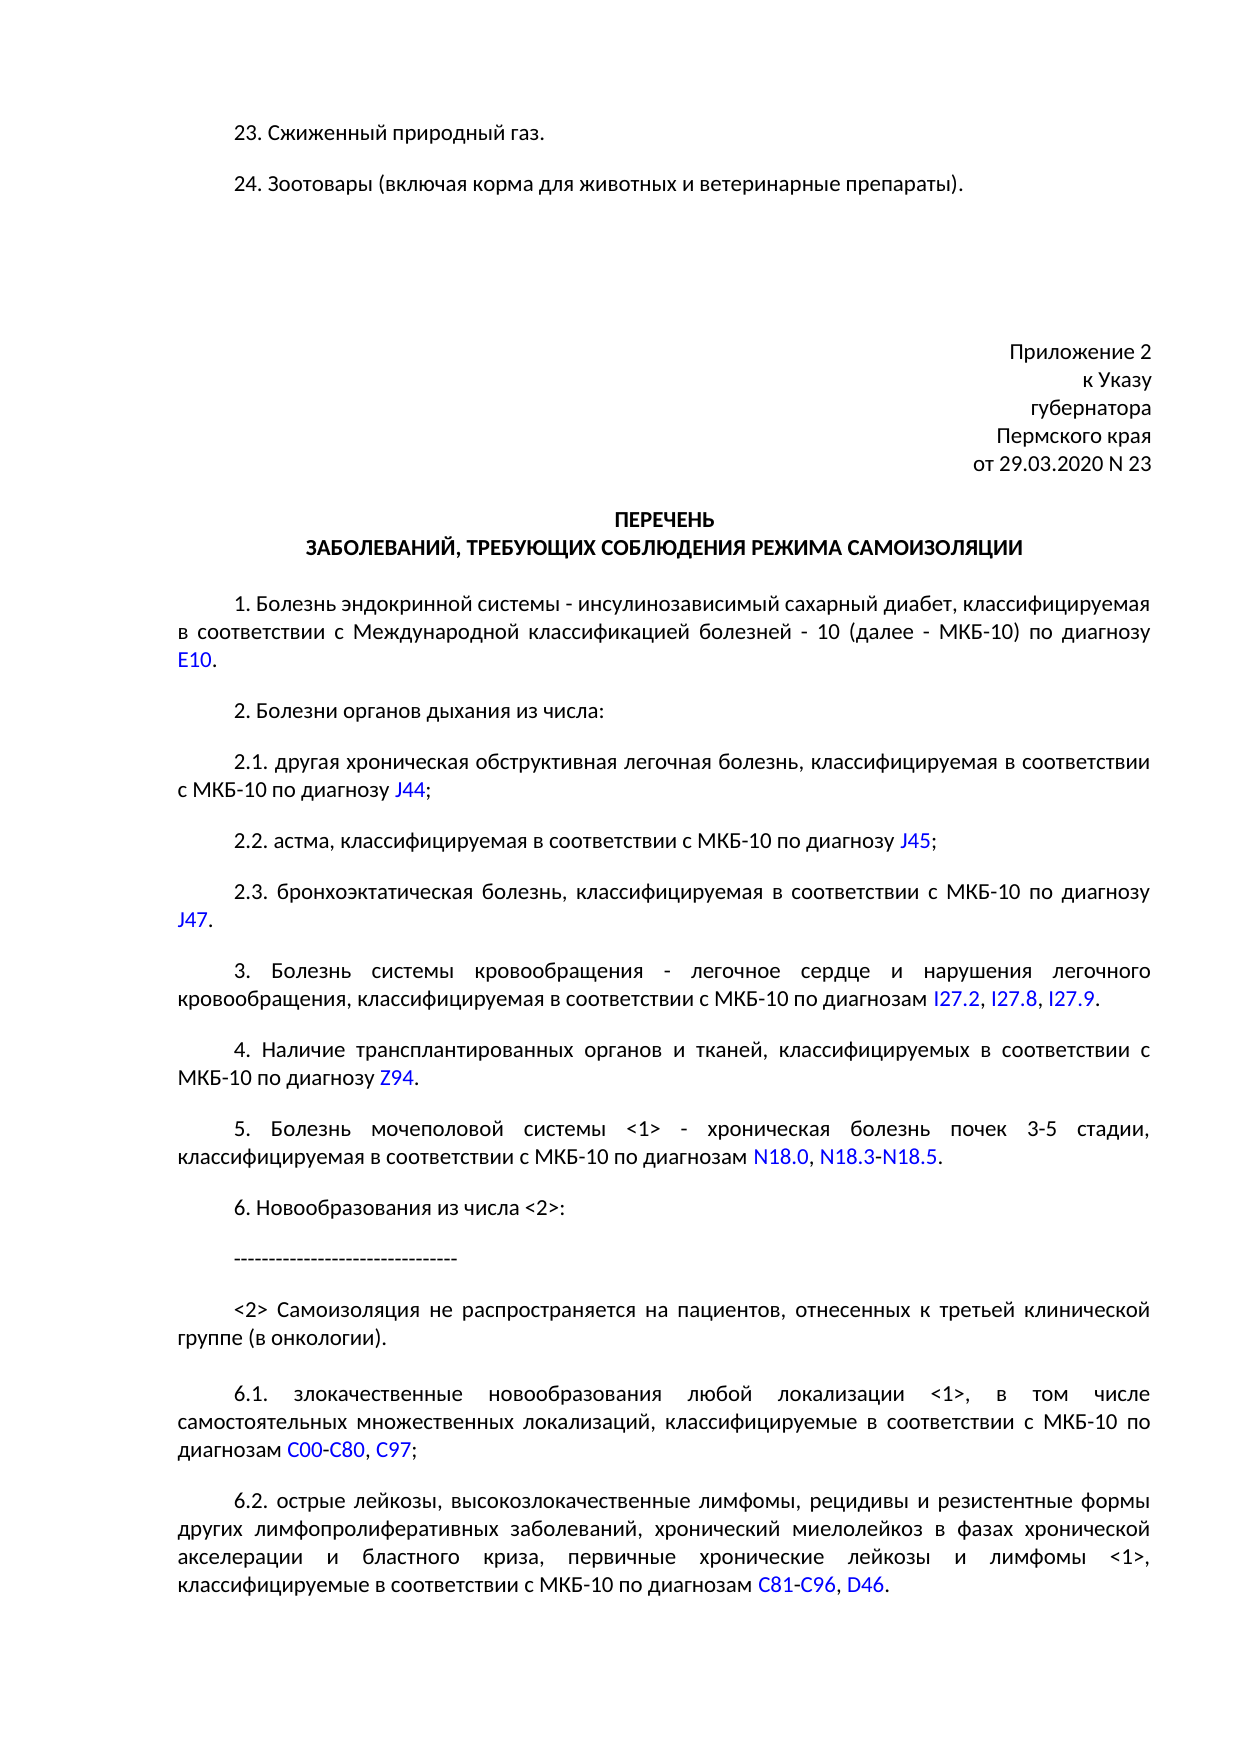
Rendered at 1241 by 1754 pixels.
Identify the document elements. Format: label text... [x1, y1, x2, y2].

title ПЕРЕЧЕНЬ [177, 505, 1152, 533]
text 2.3. бронхоэктатическая болезнь, классифицируемая в соответствии с МКБ-10 по диагнозу J47. [177, 877, 1152, 933]
text 23. Сжиженный природный газ. [177, 118, 1152, 146]
text 1. Болезнь эндокринной системы - инсулинозависимый сахарный диабет, классифицируемая в соответствии с Международной классификацией болезней - 10 (далее - МКБ-10) по диагнозу Е10. [177, 589, 1152, 673]
text 5. Болезнь мочеполовой системы <1> - хроническая болезнь почек 3-5 стадии, классифицируемая в соответствии с МКБ-10 по диагнозам N18.0, N18.3-N18.5. [177, 1114, 1152, 1170]
text Пермского края [177, 421, 1152, 449]
text 4. Наличие трансплантированных органов и тканей, классифицируемых в соответствии с МКБ-10 по диагнозу Z94. [177, 1035, 1152, 1091]
text губернатора [177, 393, 1152, 421]
text к Указу [177, 365, 1152, 393]
text 3. Болезнь системы кровообращения - легочное сердце и нарушения легочного кровообращения, классифицируемая в соответствии с МКБ-10 по диагнозам I27.2, I27.8, I27.9. [177, 956, 1152, 1012]
text от 29.03.2020 N 23 [177, 449, 1152, 477]
title ЗАБОЛЕВАНИЙ, ТРЕБУЮЩИХ СОБЛЮДЕНИЯ РЕЖИМА САМОИЗОЛЯЦИИ [177, 533, 1152, 561]
text 6.1. злокачественные новообразования любой локализации <1>, в том числе самостоятельных множественных локализаций, классифицируемые в соответствии с МКБ-10 по диагнозам С00-С80, С97; [177, 1379, 1152, 1463]
text Приложение 2 [177, 337, 1152, 365]
text -------------------------------- [177, 1244, 1152, 1272]
text <2> Самоизоляция не распространяется на пациентов, отнесенных к третьей клинической группе (в онкологии). [177, 1295, 1152, 1351]
text 2.2. астма, классифицируемая в соответствии с МКБ-10 по диагнозу J45; [177, 826, 1152, 854]
text 2.1. другая хроническая обструктивная легочная болезнь, классифицируемая в соответствии с МКБ-10 по диагнозу J44; [177, 747, 1152, 803]
text 24. Зоотовары (включая корма для животных и ветеринарные препараты). [177, 169, 1152, 197]
text 2. Болезни органов дыхания из числа: [177, 696, 1152, 724]
text 6. Новообразования из числа <2>: [177, 1193, 1152, 1221]
text 6.2. острые лейкозы, высокозлокачественные лимфомы, рецидивы и резистентные формы других лимфопролиферативных заболеваний, хронический миелолейкоз в фазах хронической акселерации и бластного криза, первичные хронические лейкозы и лимфомы <1>, классифицируемые в соответствии с МКБ-10 по диагнозам С81-С96, D46. [177, 1486, 1152, 1598]
